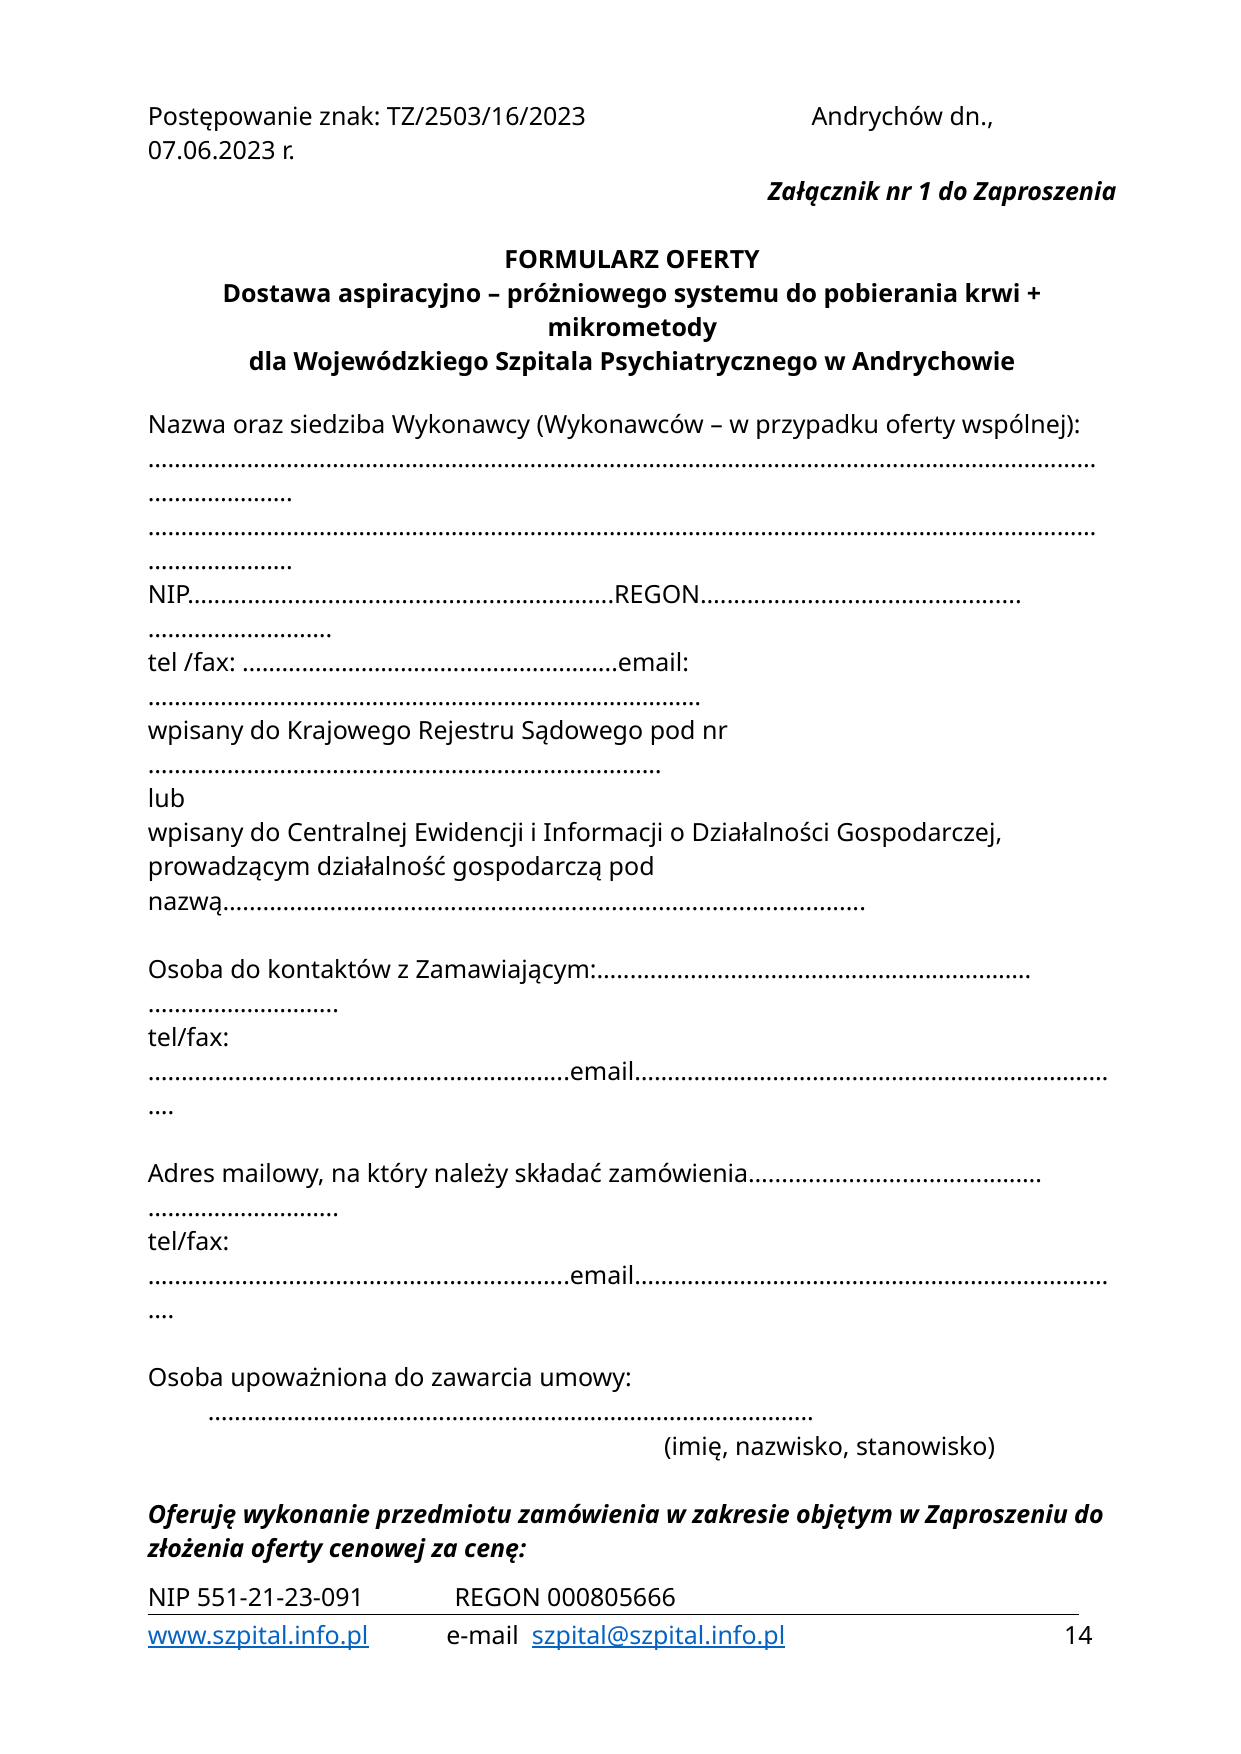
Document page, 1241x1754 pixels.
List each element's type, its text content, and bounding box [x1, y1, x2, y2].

text tel /fax: ………………………………………….……..email:………………………………………………………………………… [148, 645, 1116, 713]
text Załącznik nr 1 do Zaproszenia [148, 173, 1116, 207]
text wpisany do Krajowego Rejestru Sądowego pod nr …………………………………………………………………… [148, 713, 1116, 781]
text FORMULARZ OFERTY [148, 241, 1116, 275]
text …………………………………………………………………………………………………………………………………………………. [148, 508, 1116, 577]
text (imię, nazwisko, stanowisko) [148, 1428, 1116, 1462]
text tel/fax:…............................................................email…………………………………………………………………. [148, 1019, 1116, 1122]
text Osoba do kontaktów z Zamawiającym:….......................................................…….……………………….. [148, 951, 1116, 1019]
text tel/fax:…............................................................email…………………………………………………………………. [148, 1224, 1116, 1326]
text Nazwa oraz siedziba Wykonawcy (Wykonawców – w przypadku oferty wspólnej): [148, 406, 1116, 440]
text …………………………………………………………………………………………………………………………………………………. [148, 440, 1116, 508]
text NIP….............................................…………….REGON….............................................………………………. [148, 577, 1116, 645]
text Dostawa aspiracyjno – próżniowego systemu do pobierania krwi + mikrometody [148, 275, 1116, 343]
text wpisany do Centralnej Ewidencji i Informacji o Działalności Gospodarczej, prowadzącym działalność gospodarczą pod nazwą…............................................................................................. [148, 815, 1116, 917]
text Oferuję wykonanie przedmiotu zamówienia w zakresie objętym w Zaproszeniu do złożenia oferty cenowej za cenę: [148, 1496, 1116, 1564]
text Osoba upoważniona do zawarcia umowy: ……………………………………………………………………………….. [148, 1360, 1116, 1428]
text Adres mailowy, na który należy składać zamówienia…..................................…….……………………….. [148, 1156, 1116, 1224]
text dla Wojewódzkiego Szpitala Psychiatrycznego w Andrychowie [148, 343, 1116, 377]
text lub [148, 781, 1116, 815]
